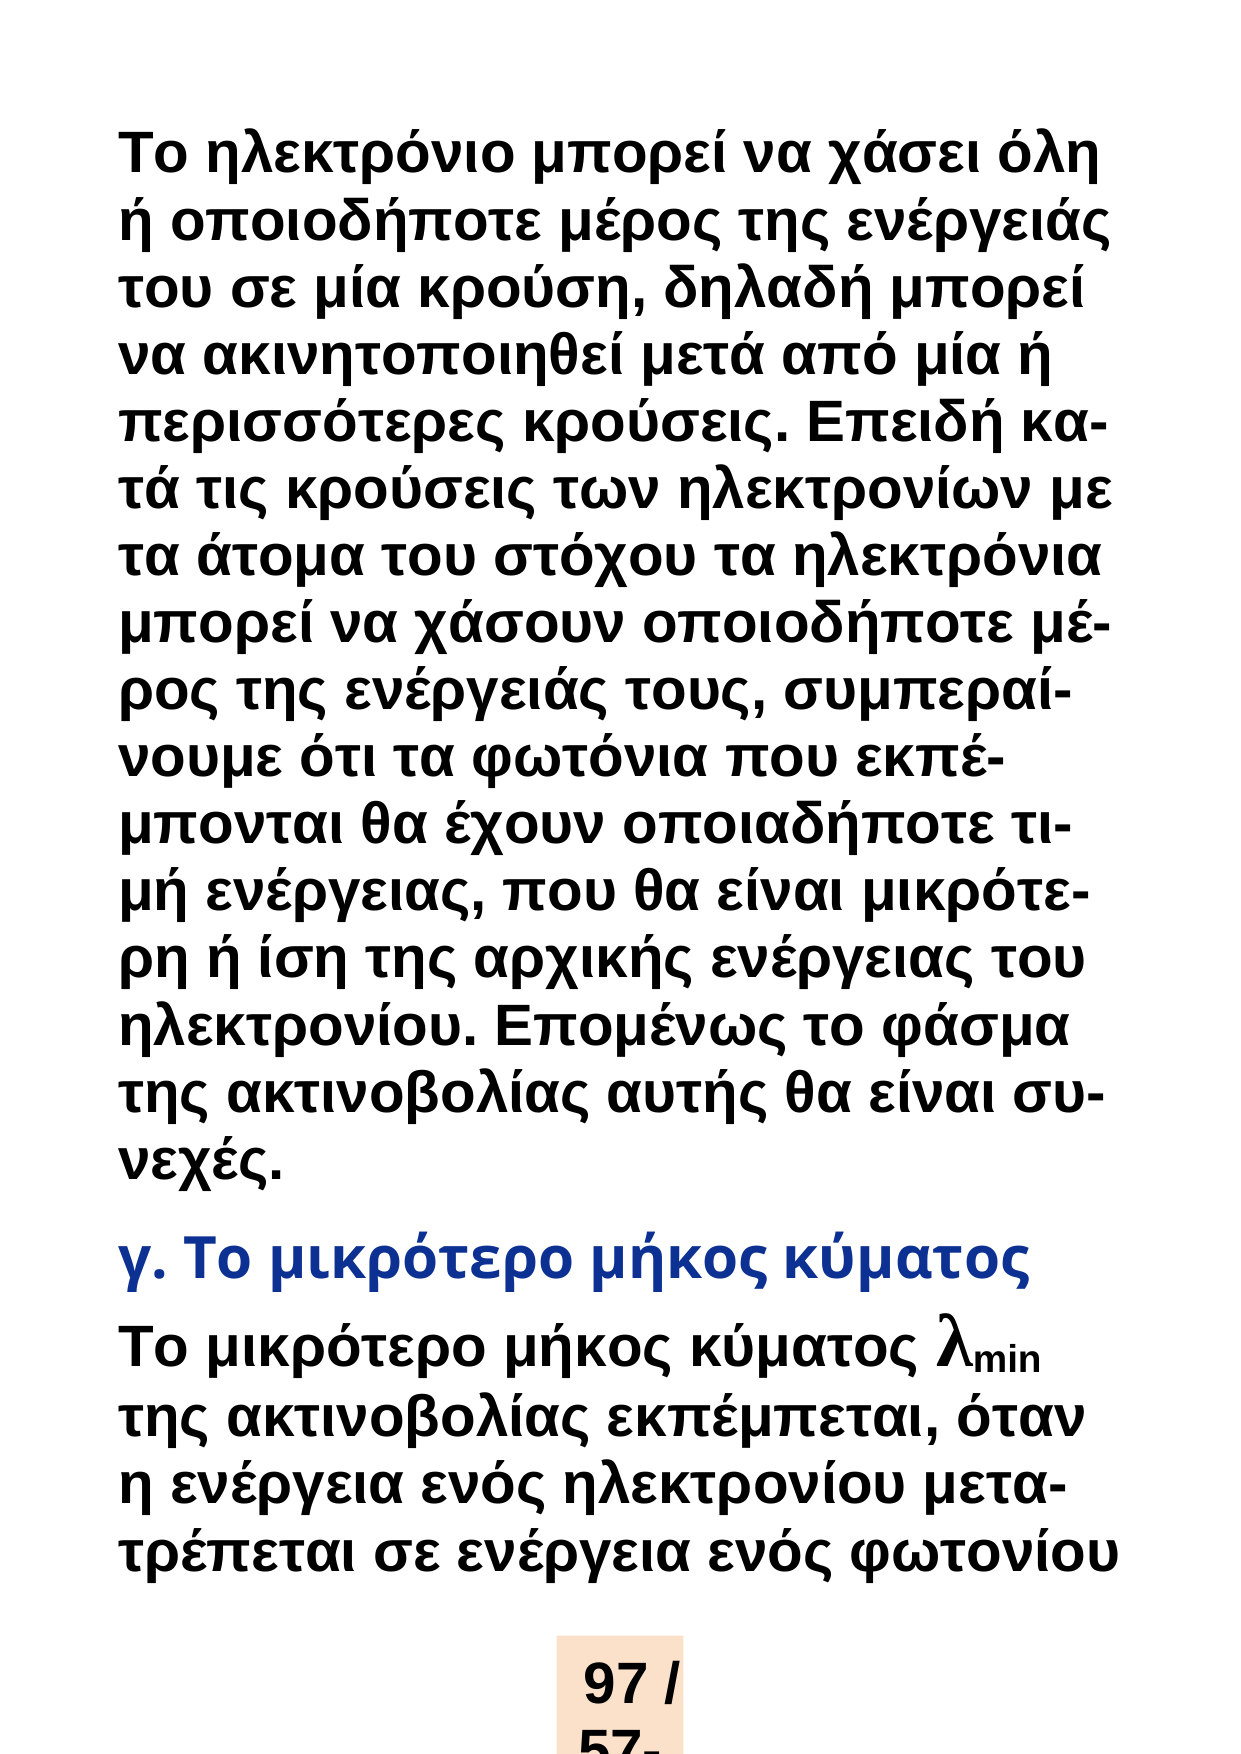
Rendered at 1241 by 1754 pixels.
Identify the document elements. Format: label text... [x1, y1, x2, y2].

text γ. Το μικρότερο μήκος κύματος [118, 1216, 1122, 1296]
text Το ηλεκτρόνιο μπορεί να χάσει όλη ή οποιοδήποτε μέρος της ενέργειάς του σε μία κρούση, δηλαδή μπορεί να ακινητοποιηθεί μετά από μία ή περισσότερες κρούσεις. Επειδή κα-τά τις κρούσεις των ηλεκτρονίων με τα άτομα του στόχου τα ηλεκτρόνια μπορεί να χάσουν οποιοδήποτε μέ-ρος της ενέργειάς τους, συμπεραί-νουμε ότι τα φωτόνια που εκπέ-μπονται θα έχουν οποιαδήποτε τι-μή ενέργειας, που θα είναι μικρότε-ρη ή ίση της αρχικής ενέργειας του ηλεκτρονίου. Επομένως το φάσμα της ακτινοβολίας αυτής θα είναι συ-νεχές. [118, 118, 1122, 1191]
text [118, 1296, 1122, 1583]
